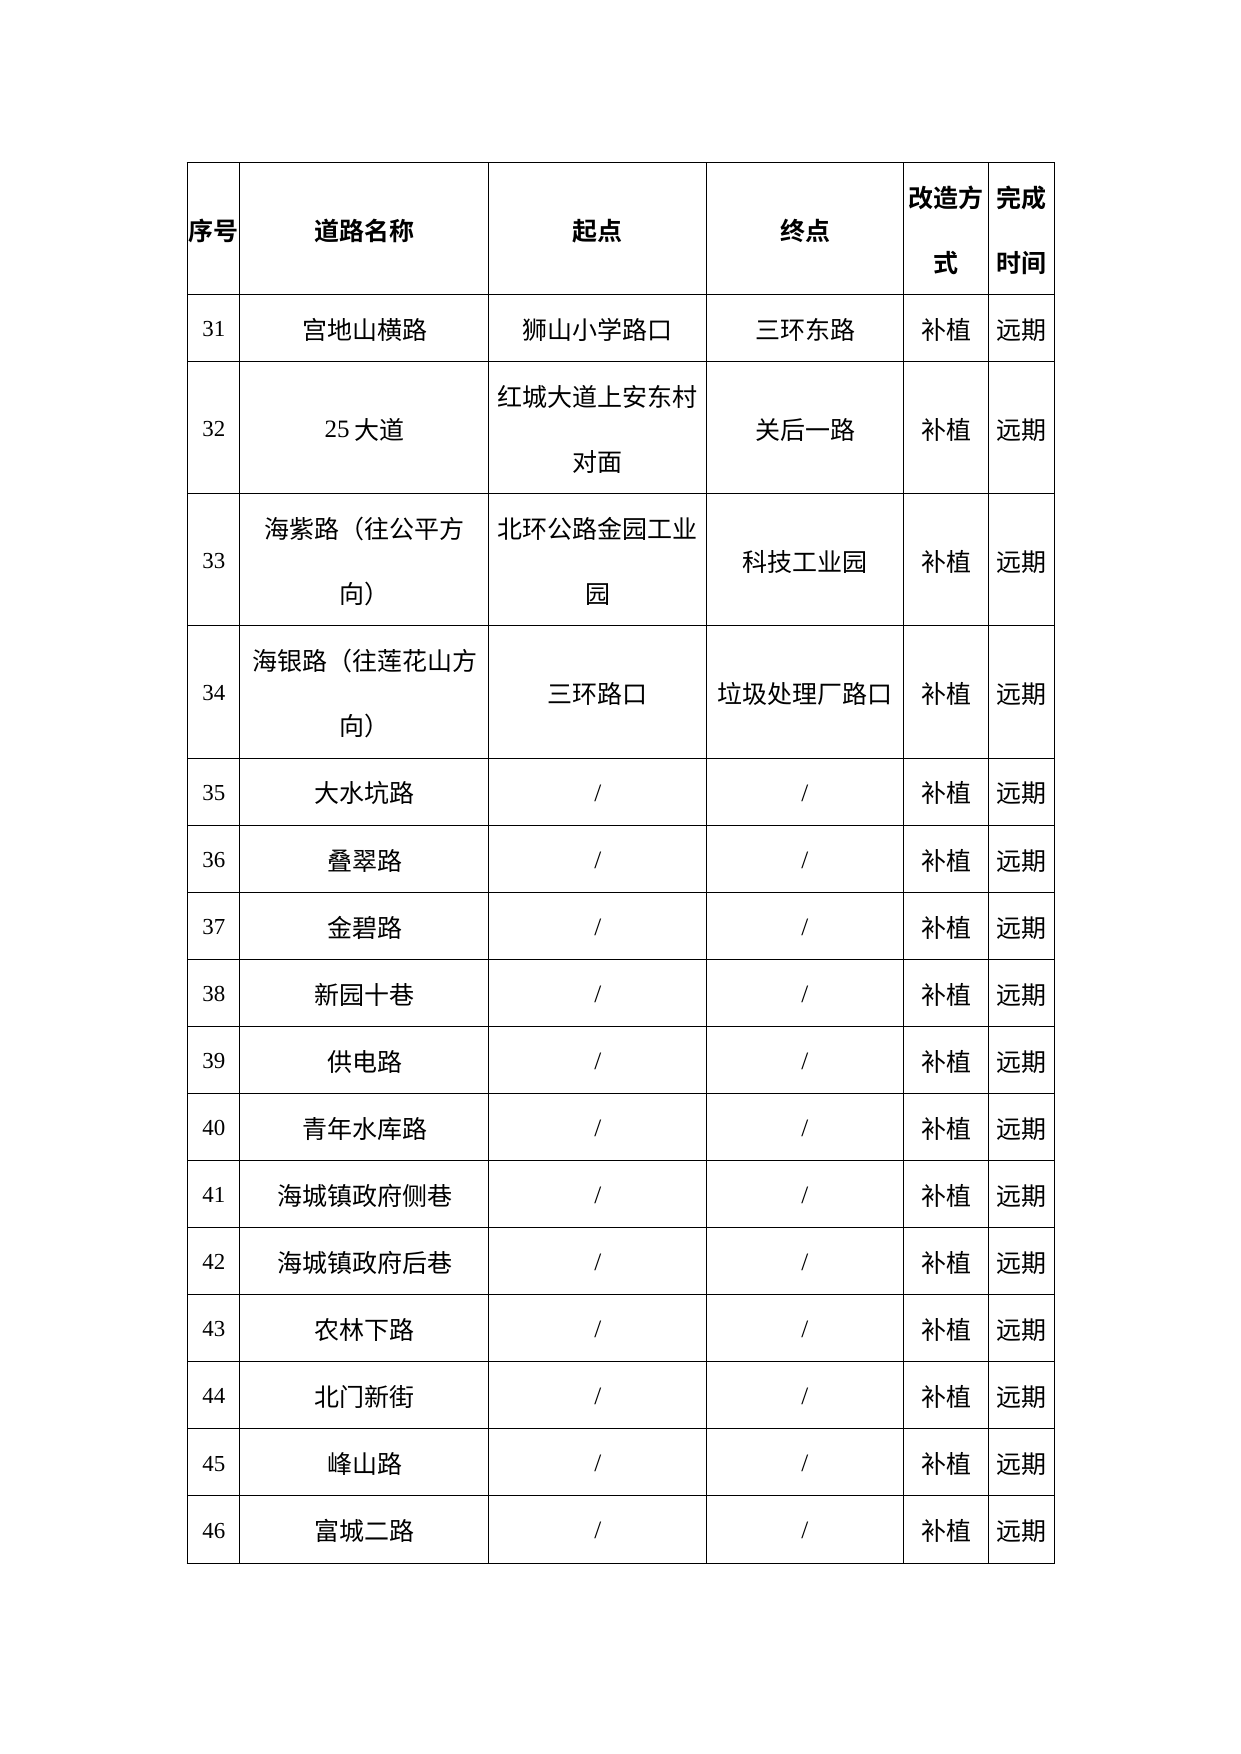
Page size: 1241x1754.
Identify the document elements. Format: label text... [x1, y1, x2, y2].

table_cell 青年水库路 [240, 1094, 488, 1160]
table_cell 补植 [904, 626, 988, 757]
table_cell 补植 [904, 362, 988, 493]
table_cell 叠翠路 [240, 826, 488, 892]
table_cell 补植 [904, 295, 988, 361]
table_cell 远期 [989, 1496, 1054, 1562]
table_cell 远期 [989, 960, 1054, 1026]
table_cell 红城大道上安东村对面 [489, 362, 706, 493]
table_cell 狮山小学路口 [489, 295, 706, 361]
table_cell 供电路 [240, 1027, 488, 1093]
table_cell / [707, 960, 903, 1026]
table_cell 远期 [989, 362, 1054, 493]
table_cell 31 [188, 295, 239, 361]
table_cell 远期 [989, 1161, 1054, 1227]
table_cell 补植 [904, 1094, 988, 1160]
table_cell / [707, 893, 903, 959]
table_cell 远期 [989, 494, 1054, 625]
table_cell / [489, 1362, 706, 1428]
table_cell 补植 [904, 1161, 988, 1227]
table_cell 补植 [904, 893, 988, 959]
table_cell 峰山路 [240, 1429, 488, 1495]
table_cell 垃圾处理厂路口 [707, 626, 903, 757]
table_cell 25大道 [240, 362, 488, 493]
table_cell 34 [188, 626, 239, 757]
table_cell 远期 [989, 1295, 1054, 1361]
table_cell 38 [188, 960, 239, 1026]
table_cell 远期 [989, 1027, 1054, 1093]
table_header 道路名称 [240, 163, 488, 294]
table_cell 36 [188, 826, 239, 892]
table_cell 43 [188, 1295, 239, 1361]
table_cell / [489, 826, 706, 892]
table_cell 41 [188, 1161, 239, 1227]
table_cell / [489, 1496, 706, 1562]
table_cell 补植 [904, 1429, 988, 1495]
table_cell / [489, 759, 706, 824]
table_cell / [707, 826, 903, 892]
table_cell 40 [188, 1094, 239, 1160]
table_cell 远期 [989, 1362, 1054, 1428]
table_cell / [707, 1362, 903, 1428]
table_cell 三环东路 [707, 295, 903, 361]
table_cell 补植 [904, 1228, 988, 1294]
table_header 终点 [707, 163, 903, 294]
table_cell 科技工业园 [707, 494, 903, 625]
table_cell / [707, 1429, 903, 1495]
table_cell 补植 [904, 1496, 988, 1562]
table_header 起点 [489, 163, 706, 294]
table_cell 三环路口 [489, 626, 706, 757]
table_cell / [489, 1228, 706, 1294]
table_cell 新园十巷 [240, 960, 488, 1026]
table_cell 海城镇政府侧巷 [240, 1161, 488, 1227]
table_cell / [707, 1228, 903, 1294]
table_cell 农林下路 [240, 1295, 488, 1361]
table_cell / [489, 960, 706, 1026]
table_cell 补植 [904, 494, 988, 625]
table_cell 补植 [904, 826, 988, 892]
table_cell 45 [188, 1429, 239, 1495]
table_cell 补植 [904, 759, 988, 824]
table_cell 35 [188, 759, 239, 824]
table_cell 海紫路（往公平方向） [240, 494, 488, 625]
table_cell / [489, 1429, 706, 1495]
table_cell 远期 [989, 1429, 1054, 1495]
table_cell / [707, 1161, 903, 1227]
table_cell 大水坑路 [240, 759, 488, 824]
table_header 序号 [188, 163, 239, 294]
table_cell 北环公路金园工业园 [489, 494, 706, 625]
table_cell 46 [188, 1496, 239, 1562]
table_cell 远期 [989, 1094, 1054, 1160]
table_cell 33 [188, 494, 239, 625]
table_cell 32 [188, 362, 239, 493]
table_cell 远期 [989, 1228, 1054, 1294]
table_header 改造方式 [904, 163, 988, 294]
table_cell 补植 [904, 1295, 988, 1361]
table_cell / [489, 1295, 706, 1361]
table_cell 37 [188, 893, 239, 959]
table_cell 远期 [989, 295, 1054, 361]
table_cell 海银路（往莲花山方向） [240, 626, 488, 757]
table_cell / [489, 1094, 706, 1160]
table_cell 远期 [989, 626, 1054, 757]
table_cell 富城二路 [240, 1496, 488, 1562]
table_cell 宫地山横路 [240, 295, 488, 361]
table_cell / [489, 1027, 706, 1093]
table_cell 远期 [989, 893, 1054, 959]
table_cell 北门新街 [240, 1362, 488, 1428]
table_cell / [489, 1161, 706, 1227]
table_cell 远期 [989, 759, 1054, 824]
table_cell 关后一路 [707, 362, 903, 493]
table_cell 44 [188, 1362, 239, 1428]
table_cell / [489, 893, 706, 959]
table_cell 海城镇政府后巷 [240, 1228, 488, 1294]
table_cell / [707, 1094, 903, 1160]
table_cell 42 [188, 1228, 239, 1294]
table_cell / [707, 759, 903, 824]
table_cell 金碧路 [240, 893, 488, 959]
table_header 完成时间 [989, 163, 1054, 294]
table_cell / [707, 1496, 903, 1562]
table_cell 远期 [989, 826, 1054, 892]
table_cell 补植 [904, 960, 988, 1026]
table_cell 39 [188, 1027, 239, 1093]
table_cell / [707, 1027, 903, 1093]
table_cell 补植 [904, 1027, 988, 1093]
table_cell 补植 [904, 1362, 988, 1428]
table_cell / [707, 1295, 903, 1361]
